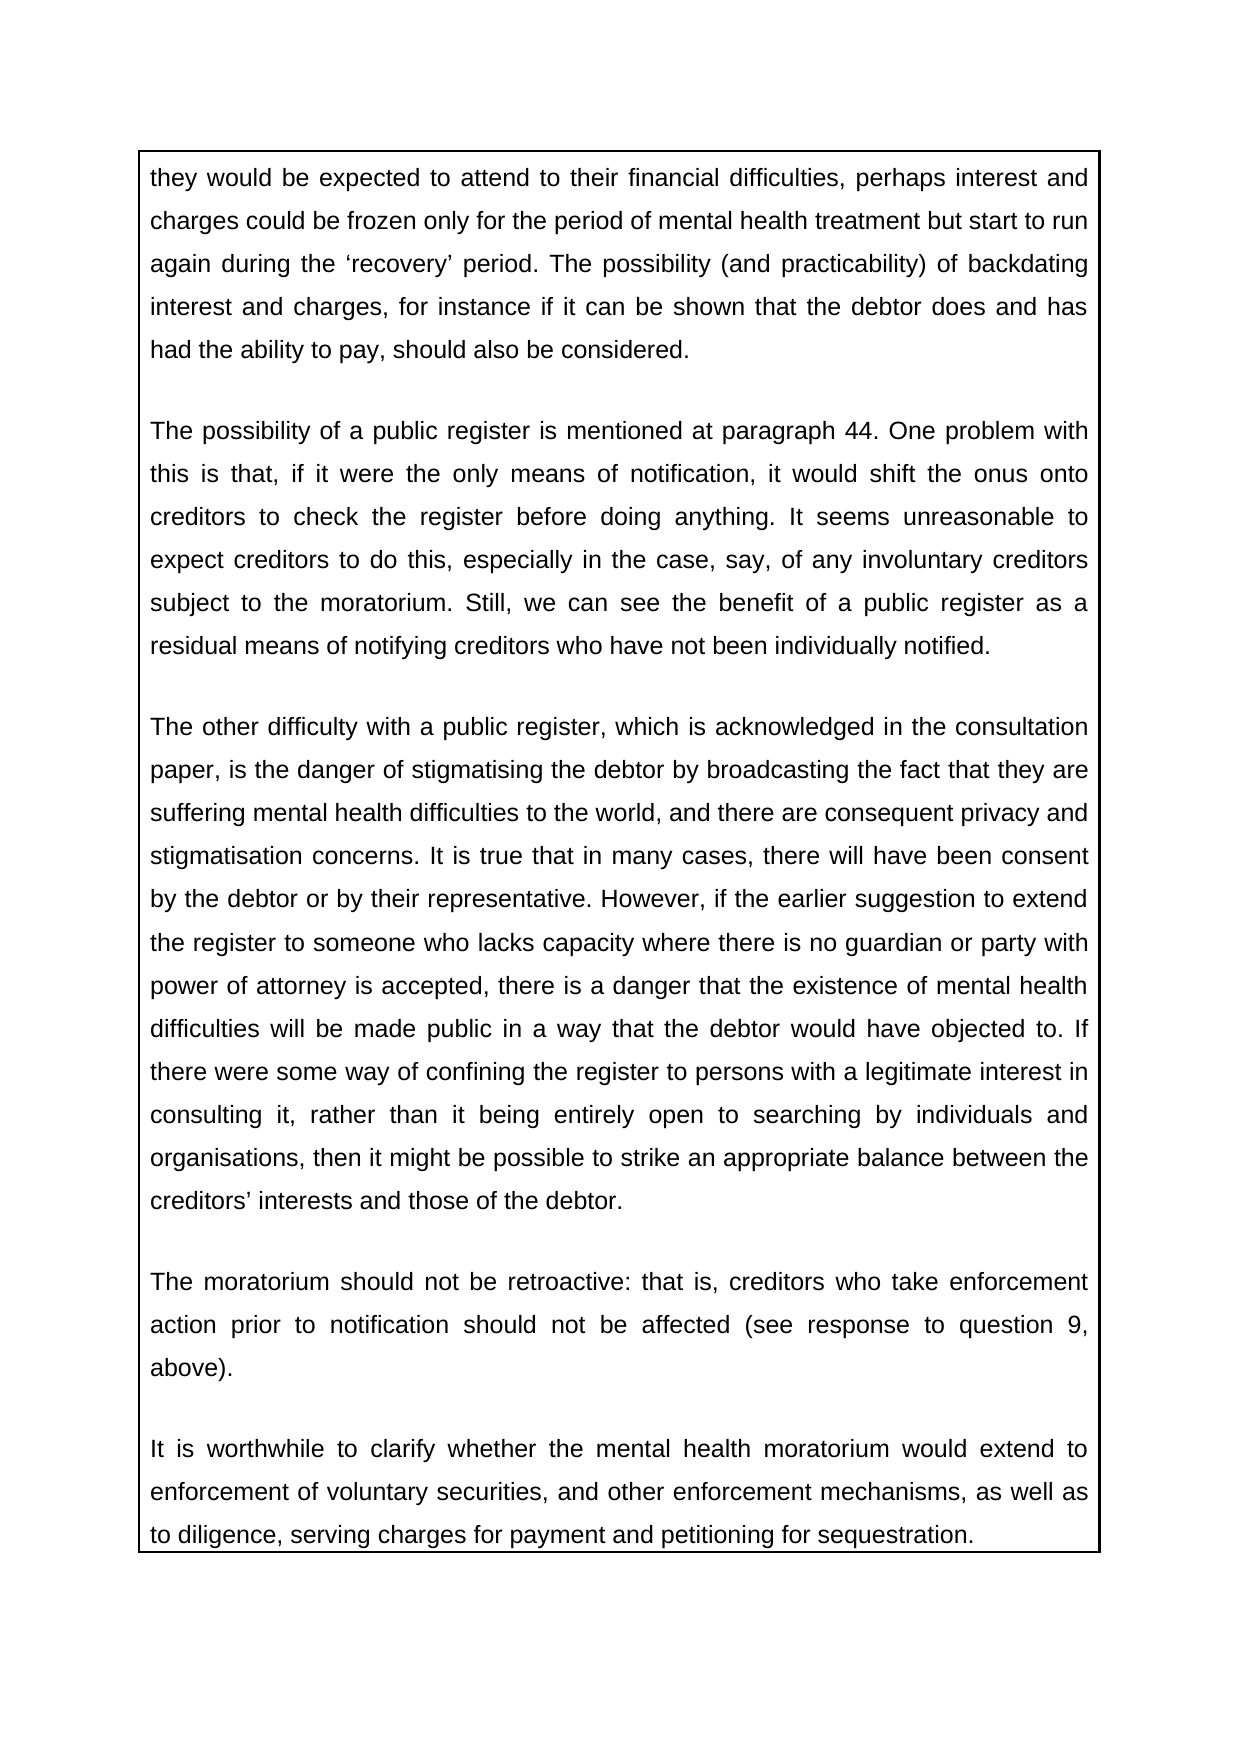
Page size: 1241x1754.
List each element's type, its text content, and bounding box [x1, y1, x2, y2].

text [140, 152, 1098, 364]
text The possibility of a public register is mentioned at paragraph 44. One problem with this is that, if it were the only means of notification, it would shift the onus onto creditors to check the register before doing anything. It seems unreasonable to expect creditors to do this, especially in the case, say, of any involuntary creditors subject to the moratorium. Still, we can see the benefit of a public register as a residual means of notifying creditors who have not been individually notified. [140, 403, 1098, 660]
text It is worthwhile to clarify whether the mental health moratorium would extend to enforcement of voluntary securities, and other enforcement mechanisms, as well as to diligence, serving charges for payment and petitioning for sequestration. [140, 1421, 1098, 1551]
text The moratorium should not be retroactive: that is, creditors who take enforcement action prior to notification should not be affected (see response to question 9, above). [140, 1254, 1098, 1382]
text The other difficulty with a public register, which is acknowledged in the consultation paper, is the danger of stigmatising the debtor by broadcasting the fact that they are suffering mental health difficulties to the world, and there are consequent privacy and stigmatisation concerns. It is true that in many cases, there will have been consent by the debtor or by their representative. However, if the earlier suggestion to extend the register to someone who lacks capacity where there is no guardian or party with power of attorney is accepted, there is a danger that the existence of mental health difficulties will be made public in a way that the debtor would have objected to. If there were some way of confining the register to persons with a legitimate interest in consulting it, rather than it being entirely open to searching by individuals and organisations, then it might be possible to strike an appropriate balance between the creditors’ interests and those of the debtor. [140, 699, 1098, 1215]
